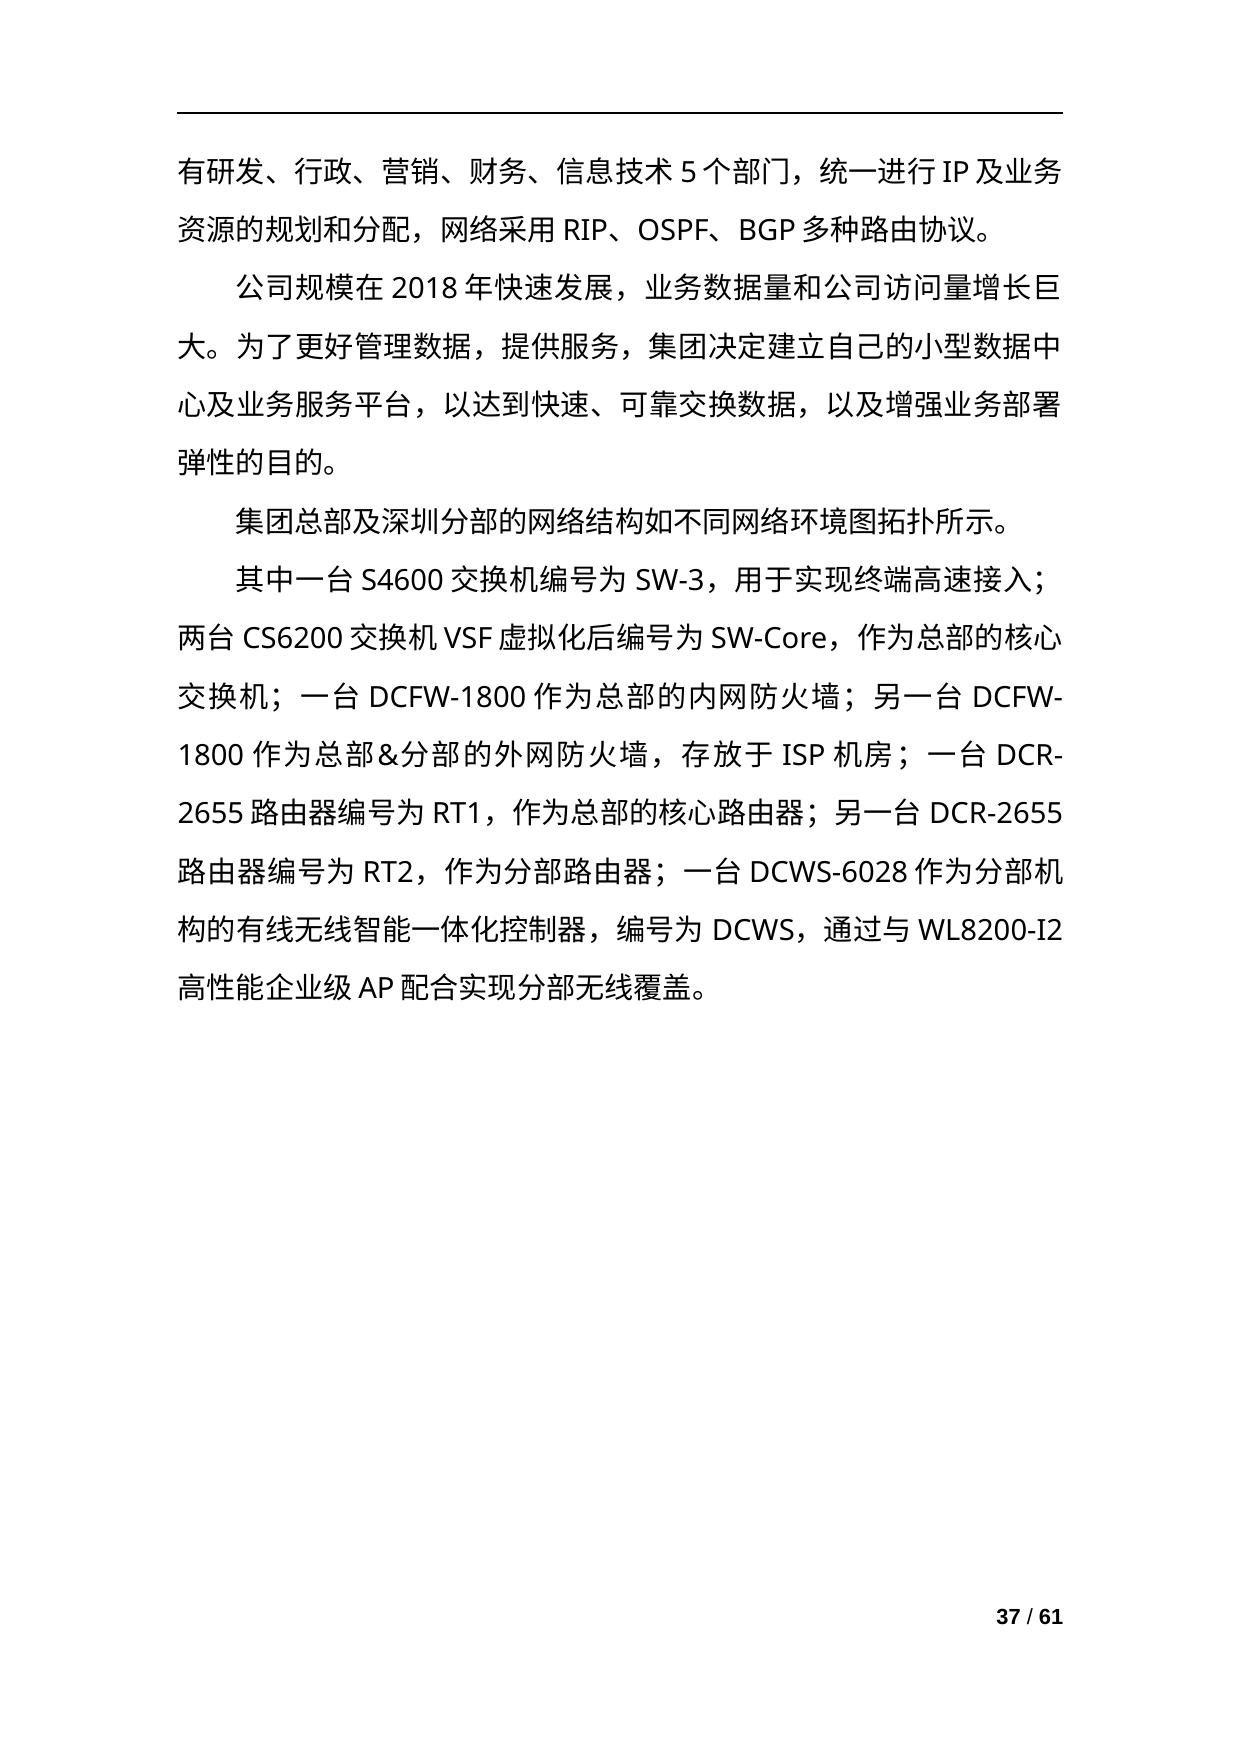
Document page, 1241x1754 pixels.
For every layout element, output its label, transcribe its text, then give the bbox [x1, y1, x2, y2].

text 公司规模在2018年快速发展，业务数据量和公司访问量增长巨大。为了更好管理数据，提供服务，集团决定建立自己的小型数据中心及业务服务平台，以达到快速、可靠交换数据，以及增强业务部署弹性的目的。 [177, 252, 1063, 485]
text 集团总部及深圳分部的网络结构如不同网络环境图拓扑所示。 [177, 485, 1063, 544]
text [177, 135, 1063, 252]
text 其中一台S4600交换机编号为SW-3，用于实现终端高速接入；两台CS6200交换机VSF虚拟化后编号为SW-Core，作为总部的核心交换机；一台DCFW-1800作为总部的内网防火墙；另一台DCFW-1800作为总部&分部的外网防火墙，存放于ISP机房；一台DCR-2655路由器编号为RT1，作为总部的核心路由器；另一台DCR-2655路由器编号为RT2，作为分部路由器；一台DCWS-6028作为分部机构的有线无线智能一体化控制器，编号为DCWS，通过与WL8200-I2高性能企业级AP配合实现分部无线覆盖。 [177, 544, 1063, 1010]
